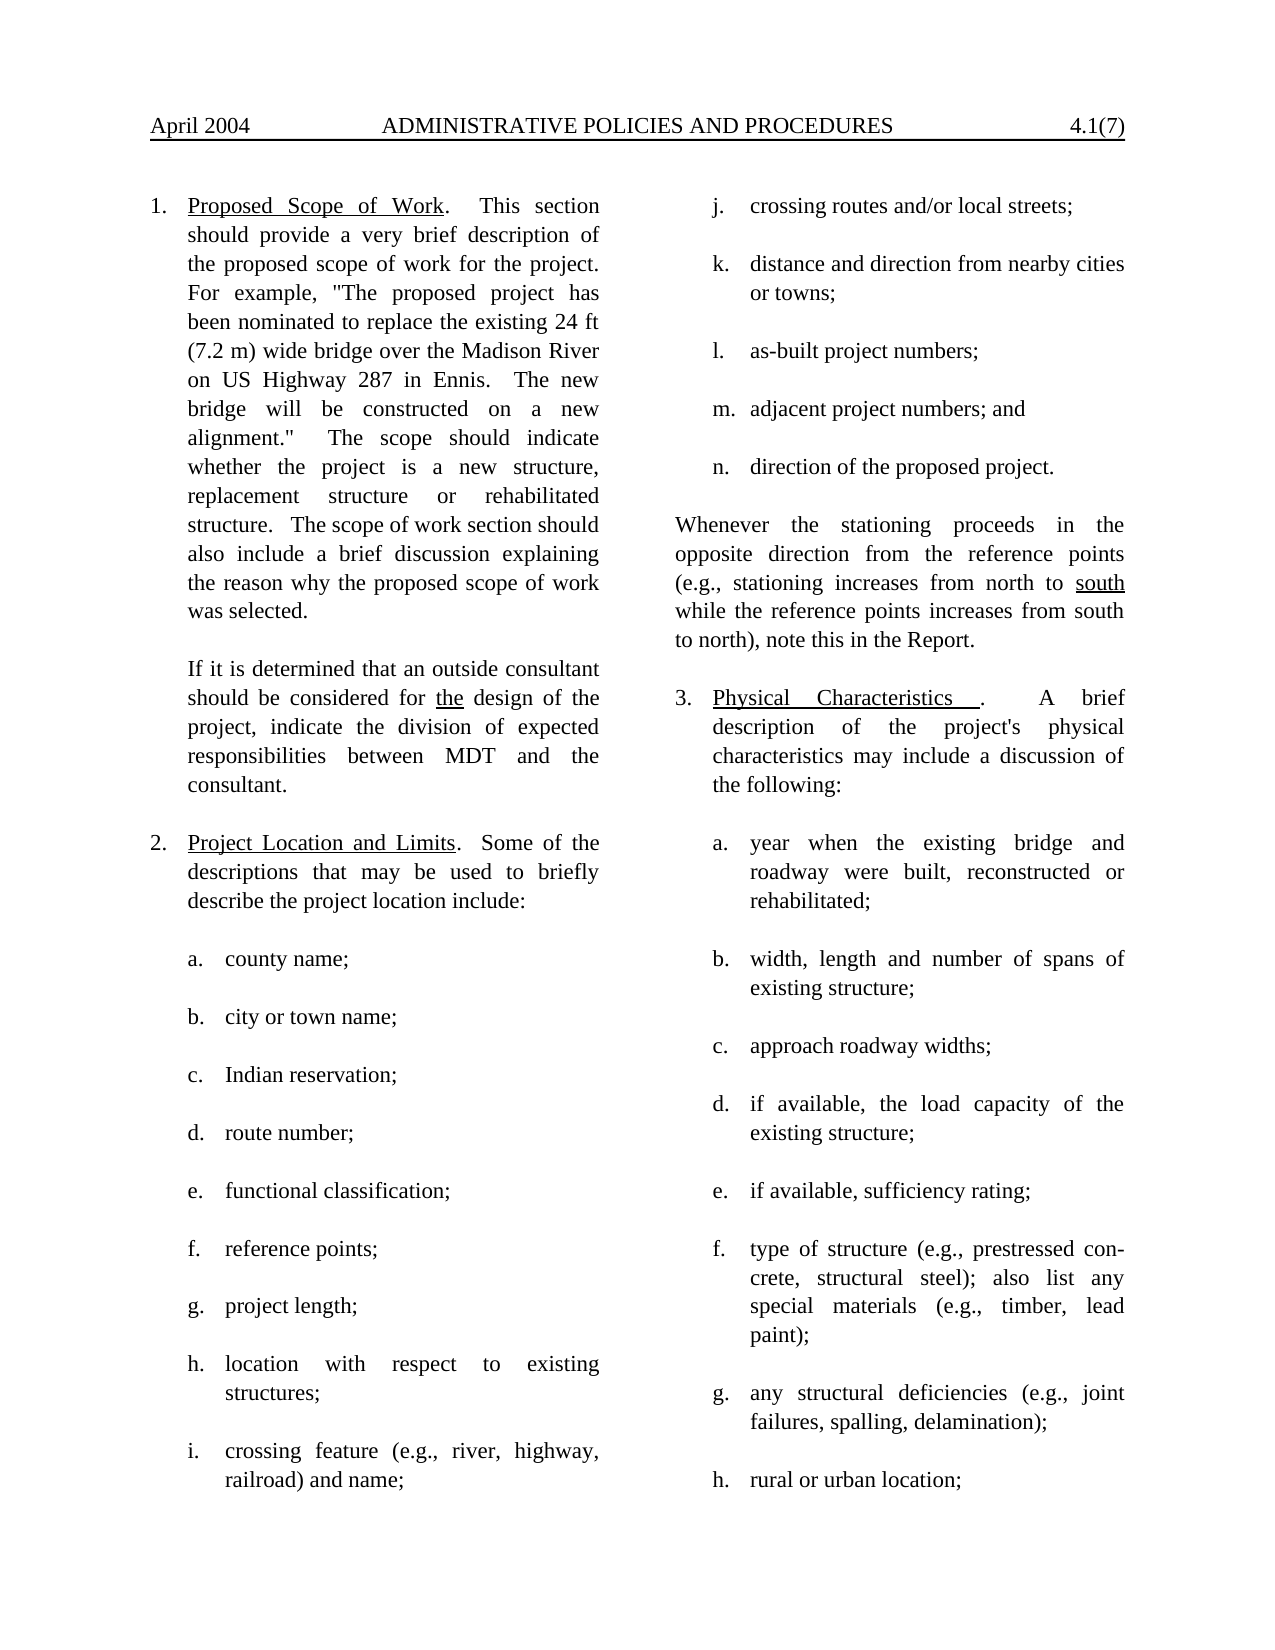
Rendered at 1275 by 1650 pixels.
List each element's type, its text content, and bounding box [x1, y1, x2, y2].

list route number; [187, 1119, 600, 1145]
list crossing feature (e.g., river, highway, railroad) and name; [187, 1437, 600, 1493]
list distance and direction from nearby cities or towns; [712, 250, 1125, 305]
list Physical Characteristics . A brief description of the project's physical characteristics may include a discussion of the following: [675, 684, 1125, 798]
list crossing routes and/or local streets; [712, 192, 1125, 218]
list approach roadway widths; [712, 1032, 1125, 1058]
list city or town name; [187, 1003, 600, 1029]
list rural or urban location; [712, 1466, 1125, 1493]
list functional classification; [187, 1177, 600, 1203]
list adjacent project numbers; and [712, 395, 1125, 421]
list Indian reservation; [187, 1061, 600, 1087]
text Whenever the stationing proceeds in the opposite direction from the reference points (e.g., stationing increases from north to south while the reference points increases from south to north), note this in the Report. [675, 511, 1125, 653]
list direction of the proposed project. [712, 453, 1125, 479]
list year when the existing bridge and roadway were built, reconstructed or rehabilitated; [712, 829, 1125, 913]
list any structural deficiencies (e.g., joint failures, spalling, delamination); [712, 1379, 1125, 1435]
list location with respect to existing structures; [187, 1351, 600, 1406]
list as-built project numbers; [712, 337, 1125, 363]
list reference points; [187, 1235, 600, 1261]
list width, length and number of spans of existing structure; [712, 945, 1125, 1000]
list Proposed Scope of Work. This section should provide a very brief description of the proposed scope of work for the project. For example, "The proposed project has been nominated to replace the existing 24 ft (7.2 m) wide bridge over the Madison River on US Highway 287 in Ennis. The new bridge will be constructed on a new alignment." The scope should indicate whether the project is a new structure, replacement structure or rehabilitated structure. The scope of work section should also include a brief discussion explaining the reason why the proposed scope of work was selected. [150, 192, 600, 624]
list Project Location and Limits. Some of the descriptions that may be used to briefly describe the project location include: [150, 829, 600, 913]
list type of structure (e.g., prestressed con-crete, structural steel); also list any special materials (e.g., timber, lead paint); [712, 1235, 1125, 1348]
list county name; [187, 945, 600, 971]
text If it is determined that an outside consultant should be considered for the design of the project, indicate the division of expected responsibilities between MDT and the consultant. [187, 656, 600, 798]
list project length; [187, 1293, 600, 1319]
list if available, the load capacity of the existing structure; [712, 1090, 1125, 1145]
list if available, sufficiency rating; [712, 1177, 1125, 1203]
